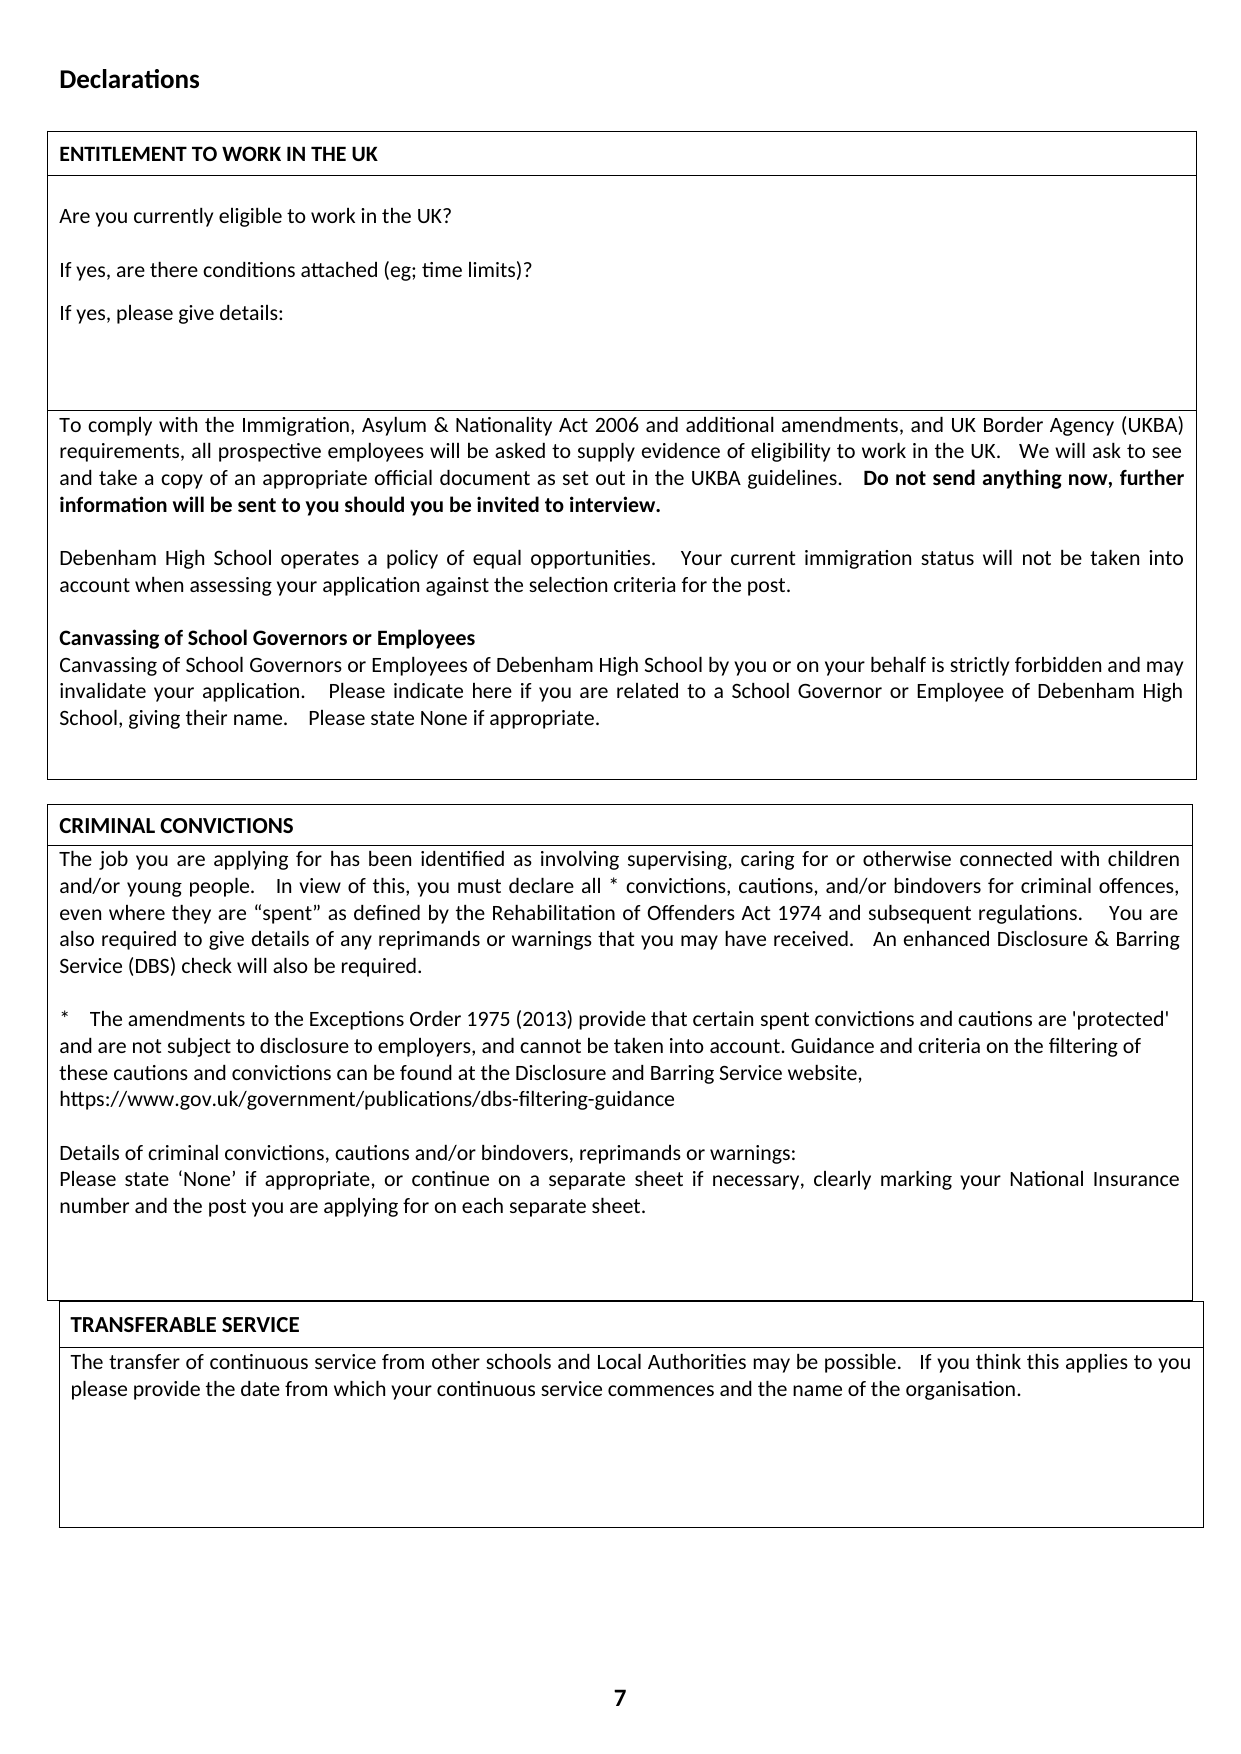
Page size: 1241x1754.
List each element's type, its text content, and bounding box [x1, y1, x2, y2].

table_cell Are you currently eligible to work in the UK? If yes, are there conditions attached (eg; time limits)? If yes, please give details: [48, 176, 1196, 410]
table_cell The transfer of continuous service from other schools and Local Authorities may be possible. If you think this applies to you please provide the date from which your continuous service commences and the name of the organisation. [60, 1348, 1203, 1527]
table_cell To comply with the Immigration, Asylum & Nationality Act 2006 and additional amendments, and UK Border Agency (UKBA) requirements, all prospective employees will be asked to supply evidence of eligibility to work in the UK. We will ask to see and take a copy of an appropriate official document as set out in the UKBA guidelines. Do not send anything now, further information will be sent to you should you be invited to interview. Debenham High School operates a policy of equal opportunities. Your current immigration status will not be taken into account when assessing your application against the selection criteria for the post. Canvassing of School Governors or Employees Canvassing of School Governors or Employees of Debenham High School by you or on your behalf is strictly forbidden and may invalidate your application. Please indicate here if you are related to a School Governor or Employee of Debenham High School, giving their name. Please state None if appropriate. [48, 411, 1196, 779]
table_header TRANSFERABLE SERVICE [60, 1302, 1203, 1347]
table_header CRIMINAL CONVICTIONS [48, 805, 1192, 844]
table_cell The job you are applying for has been identified as involving supervising, caring for or otherwise connected with children and/or young people. In view of this, you must declare all * convictions, cautions, and/or bindovers for criminal offences, even where they are “spent” as defined by the Rehabilitation of Offenders Act 1974 and subsequent regulations. You are also required to give details of any reprimands or warnings that you may have received. An enhanced Disclosure & Barring Service (DBS) check will also be required. * The amendments to the Exceptions Order 1975 (2013) provide that certain spent convictions and cautions are 'protected' and are not subject to disclosure to employers, and cannot be taken into account. Guidance and criteria on the filtering of these cautions and convictions can be found at the Disclosure and Barring Service website, https://www.gov.uk/government/publications/dbs-filtering-guidance Details of criminal convictions, cautions and/or bindovers, reprimands or warnings: Please state ‘None’ if appropriate, or continue on a separate sheet if necessary, clearly marking your National Insurance number and the post you are applying for on each separate sheet. [48, 846, 1192, 1300]
text Declarations [59, 62, 1181, 95]
table_header ENTITLEMENT TO WORK IN THE UK [48, 132, 1196, 175]
